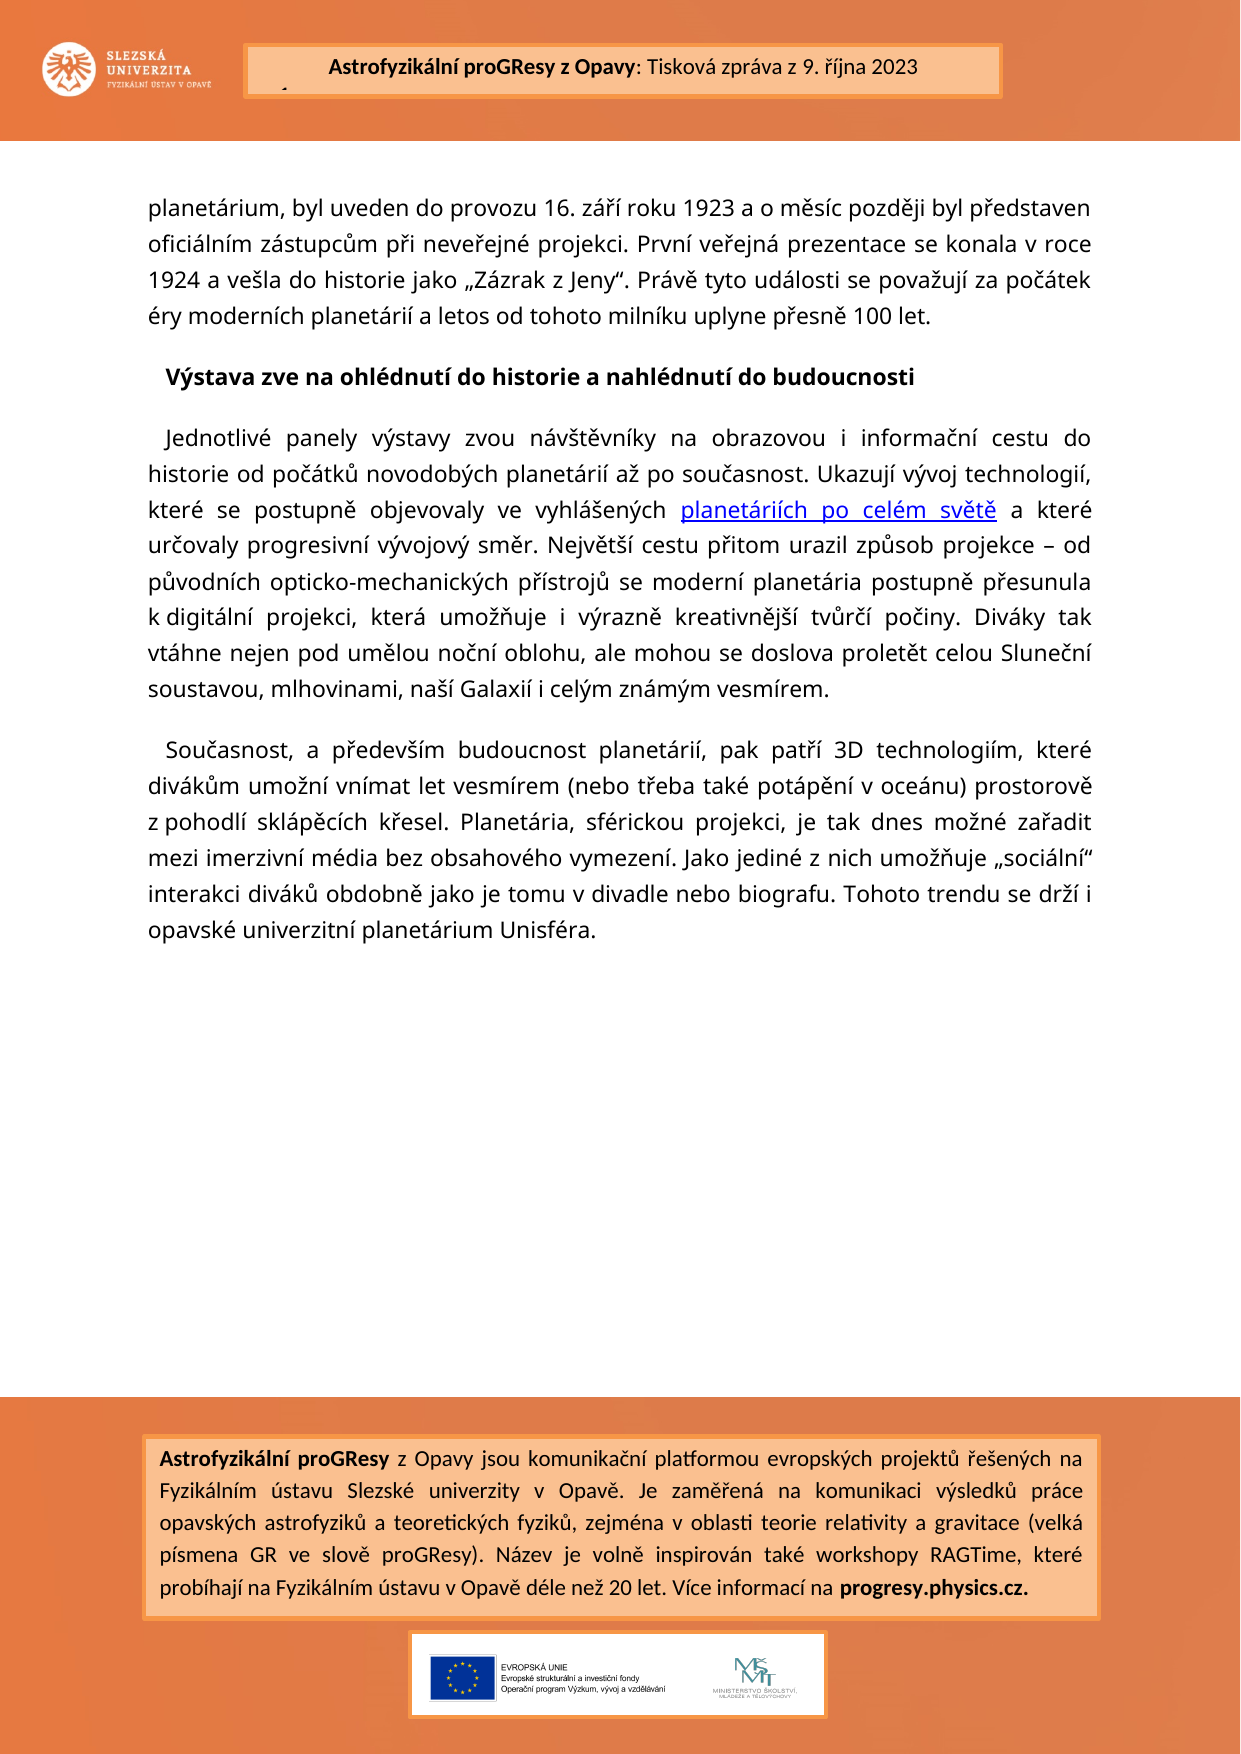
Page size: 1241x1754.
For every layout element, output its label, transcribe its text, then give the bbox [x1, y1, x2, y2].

text Současnost, a především budoucnost planetárií, pak patří 3D technologiím, které divákům umožní vnímat let vesmírem (nebo třeba také potápění v oceánu) prostorově z pohodlí sklápěcích křesel. Planetária, sférickou projekci, je tak dnes možné zařadit mezi imerzivní média bez obsahového vymezení. Jako jediné z nich umožňuje „sociální“ interakci diváků obdobně jako je tomu v divadle nebo biografu. Tohoto trendu se drží i opavské univerzitní planetárium Unisféra. [148, 734, 1093, 945]
picture [0, 1397, 1241, 1754]
text Jednotlivé panely výstavy zvou návštěvníky na obrazovou i informační cestu do historie od počátků novodobých planetárií až po současnost. Ukazují vývoj technologií, které se postupně objevovaly ve vyhlášených planetáriích po celém světě a které určovaly progresivní vývojový směr. Největší cestu přitom urazil způsob projekce – od původních opticko-mechanických přístrojů se moderní planetária postupně přesunula k digitální projekci, která umožňuje i výrazně kreativnější tvůrčí počiny. Diváky tak vtáhne nejen pod umělou noční oblohu, ale mohou se doslova proletět celou Sluneční soustavou, mlhovinami, naší Galaxií i celým známým vesmírem. [148, 422, 1093, 704]
text Výstava zve na ohlédnutí do historie a nahlédnutí do budoucnosti [148, 361, 1093, 392]
picture [0, 0, 1241, 141]
